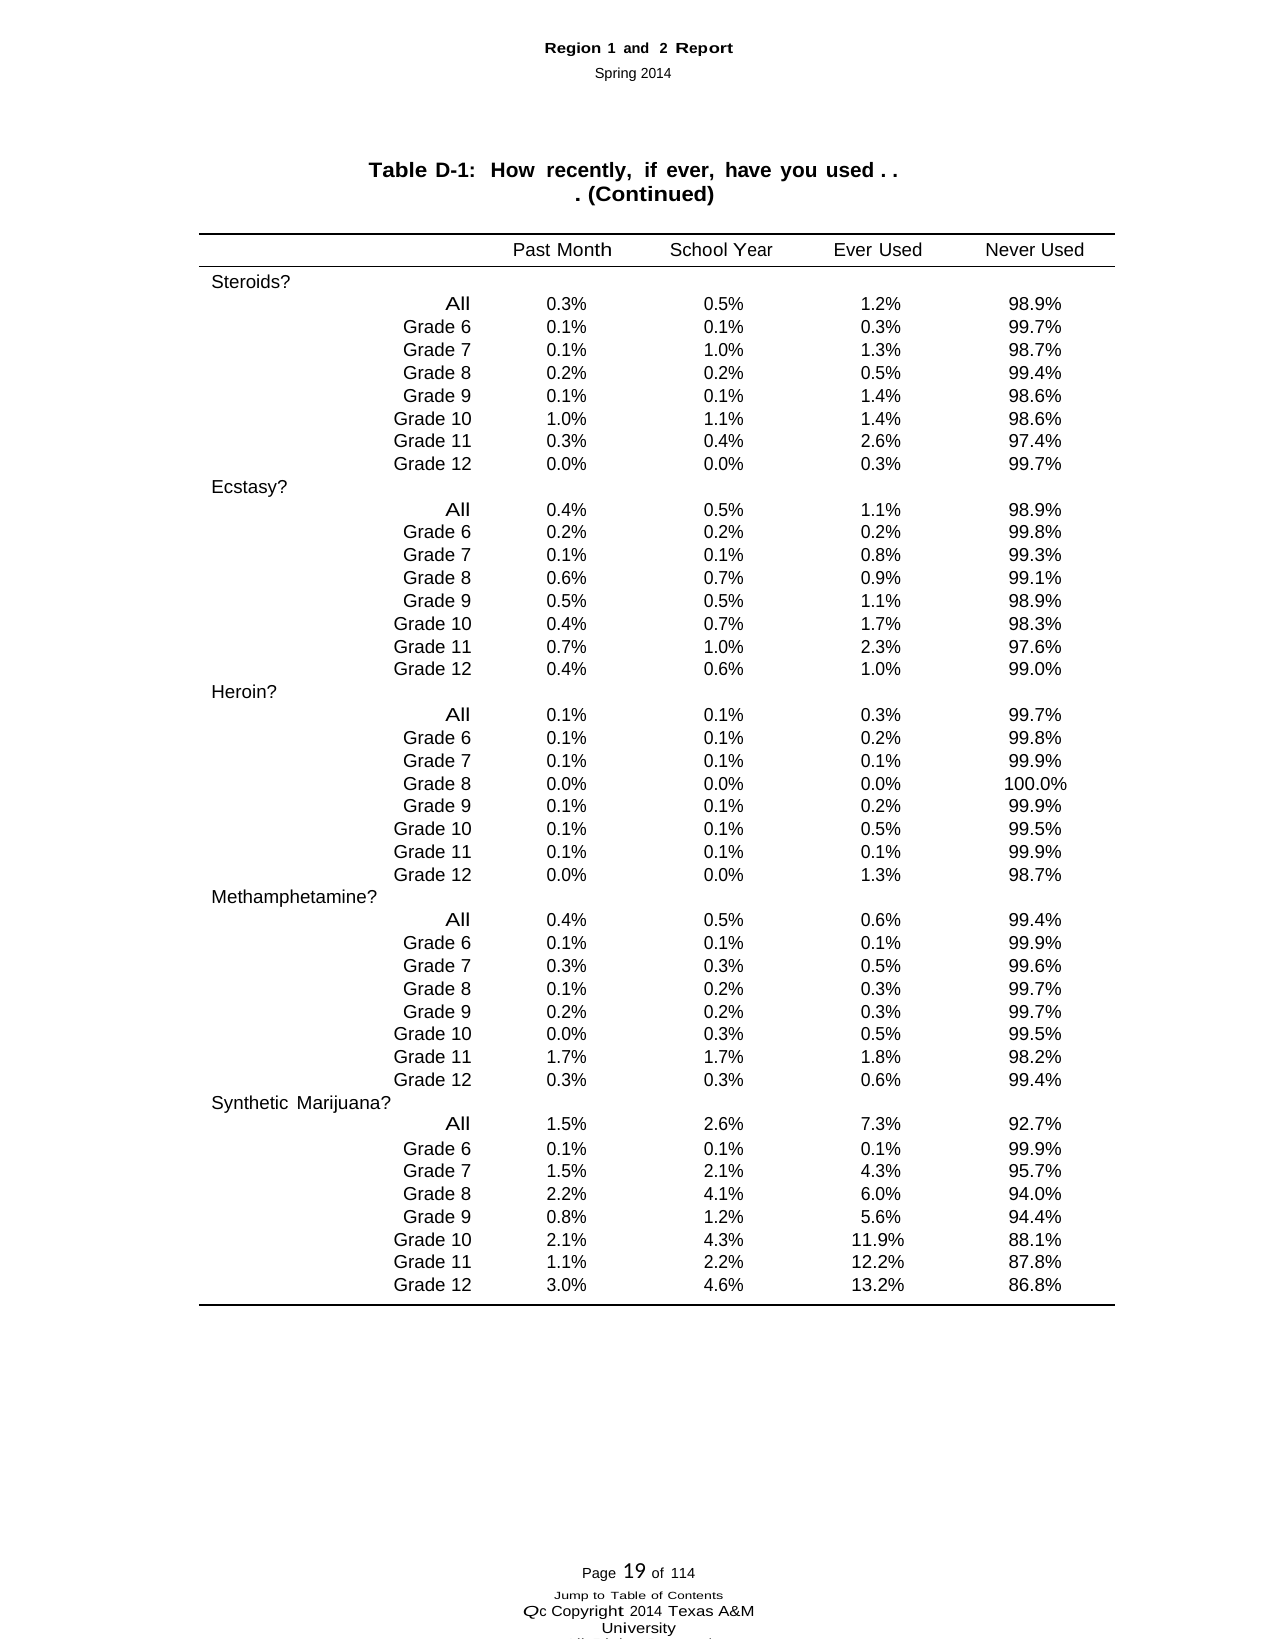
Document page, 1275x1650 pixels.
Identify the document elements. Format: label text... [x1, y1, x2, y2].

text Table D-1: How recently, if ever, have you used . . . (Continued) [368, 157, 908, 206]
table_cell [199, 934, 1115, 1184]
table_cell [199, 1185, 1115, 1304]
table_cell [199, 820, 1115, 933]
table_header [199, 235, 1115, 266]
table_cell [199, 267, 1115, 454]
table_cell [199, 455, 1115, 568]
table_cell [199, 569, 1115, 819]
